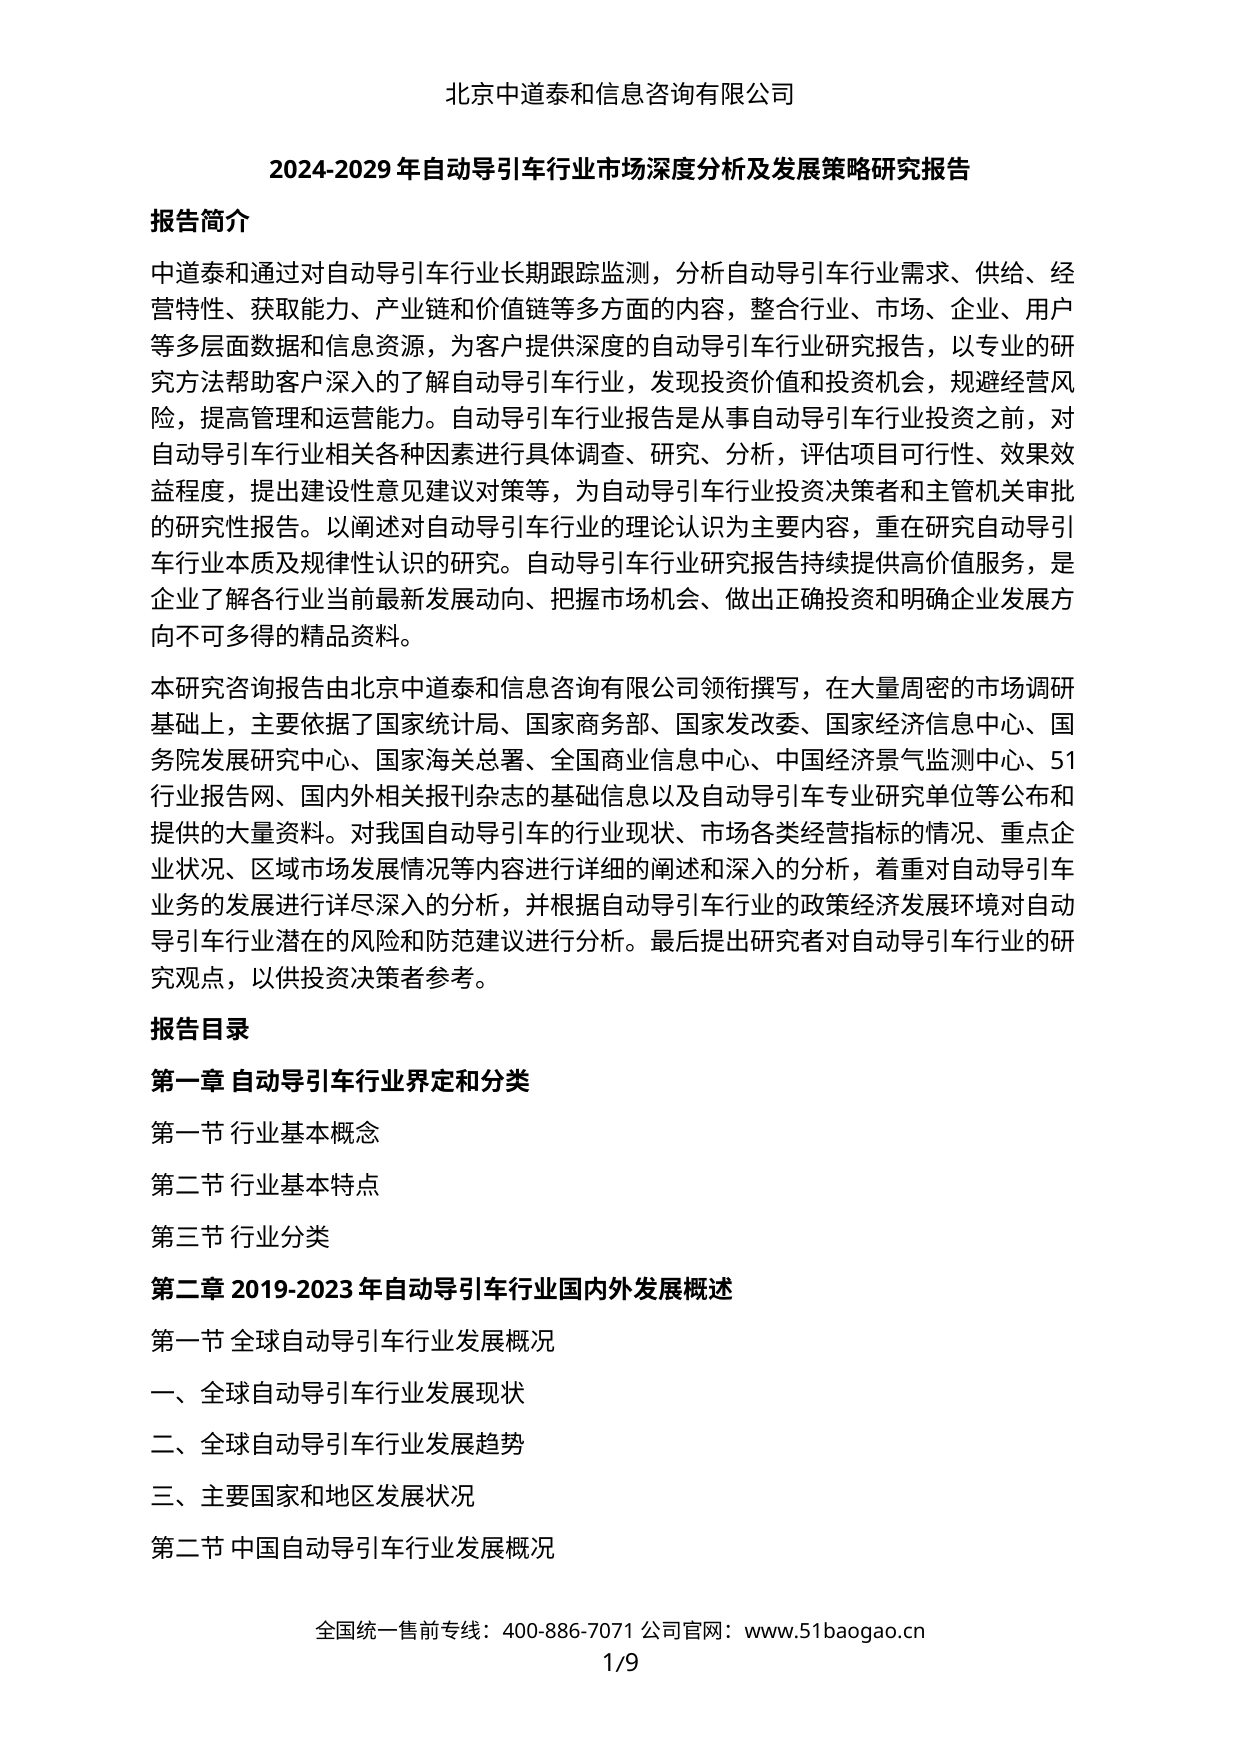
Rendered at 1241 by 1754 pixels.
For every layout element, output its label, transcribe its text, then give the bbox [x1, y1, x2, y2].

text 本研究咨询报告由北京中道泰和信息咨询有限公司领衔撰写，在大量周密的市场调研基础上，主要依据了国家统计局、国家商务部、国家发改委、国家经济信息中心、国务院发展研究中心、国家海关总署、全国商业信息中心、中国经济景气监测中心、51行业报告网、国内外相关报刊杂志的基础信息以及自动导引车专业研究单位等公布和提供的大量资料。对我国自动导引车的行业现状、市场各类经营指标的情况、重点企业状况、区域市场发展情况等内容进行详细的阐述和深入的分析，着重对自动导引车业务的发展进行详尽深入的分析，并根据自动导引车行业的政策经济发展环境对自动导引车行业潜在的风险和防范建议进行分析。最后提出研究者对自动导引车行业的研究观点，以供投资决策者参考。 [150, 668, 1090, 994]
text 第二节 中国自动导引车行业发展概况 [150, 1529, 1090, 1565]
text 第一节 行业基本概念 [150, 1114, 1090, 1150]
text 二、全球自动导引车行业发展趋势 [150, 1425, 1090, 1461]
text 第二节 行业基本特点 [150, 1166, 1090, 1202]
text 一、全球自动导引车行业发展现状 [150, 1373, 1090, 1409]
text 2024-2029年自动导引车行业市场深度分析及发展策略研究报告 [150, 150, 1090, 186]
text 中道泰和通过对自动导引车行业长期跟踪监测，分析自动导引车行业需求、供给、经营特性、获取能力、产业链和价值链等多方面的内容，整合行业、市场、企业、用户等多层面数据和信息资源，为客户提供深度的自动导引车行业研究报告，以专业的研究方法帮助客户深入的了解自动导引车行业，发现投资价值和投资机会，规避经营风险，提高管理和运营能力。自动导引车行业报告是从事自动导引车行业投资之前，对自动导引车行业相关各种因素进行具体调查、研究、分析，评估项目可行性、效果效益程度，提出建设性意见建议对策等，为自动导引车行业投资决策者和主管机关审批的研究性报告。以阐述对自动导引车行业的理论认识为主要内容，重在研究自动导引车行业本质及规律性认识的研究。自动导引车行业研究报告持续提供高价值服务，是企业了解各行业当前最新发展动向、把握市场机会、做出正确投资和明确企业发展方向不可多得的精品资料。 [150, 254, 1090, 652]
text 报告目录 [150, 1010, 1090, 1046]
text 第二章 2019-2023年自动导引车行业国内外发展概述 [150, 1269, 1090, 1306]
text 报告简介 [150, 202, 1090, 238]
text 第三节 行业分类 [150, 1217, 1090, 1254]
text 三、主要国家和地区发展状况 [150, 1477, 1090, 1513]
text 第一节 全球自动导引车行业发展概况 [150, 1321, 1090, 1357]
text 第一章 自动导引车行业界定和分类 [150, 1062, 1090, 1098]
